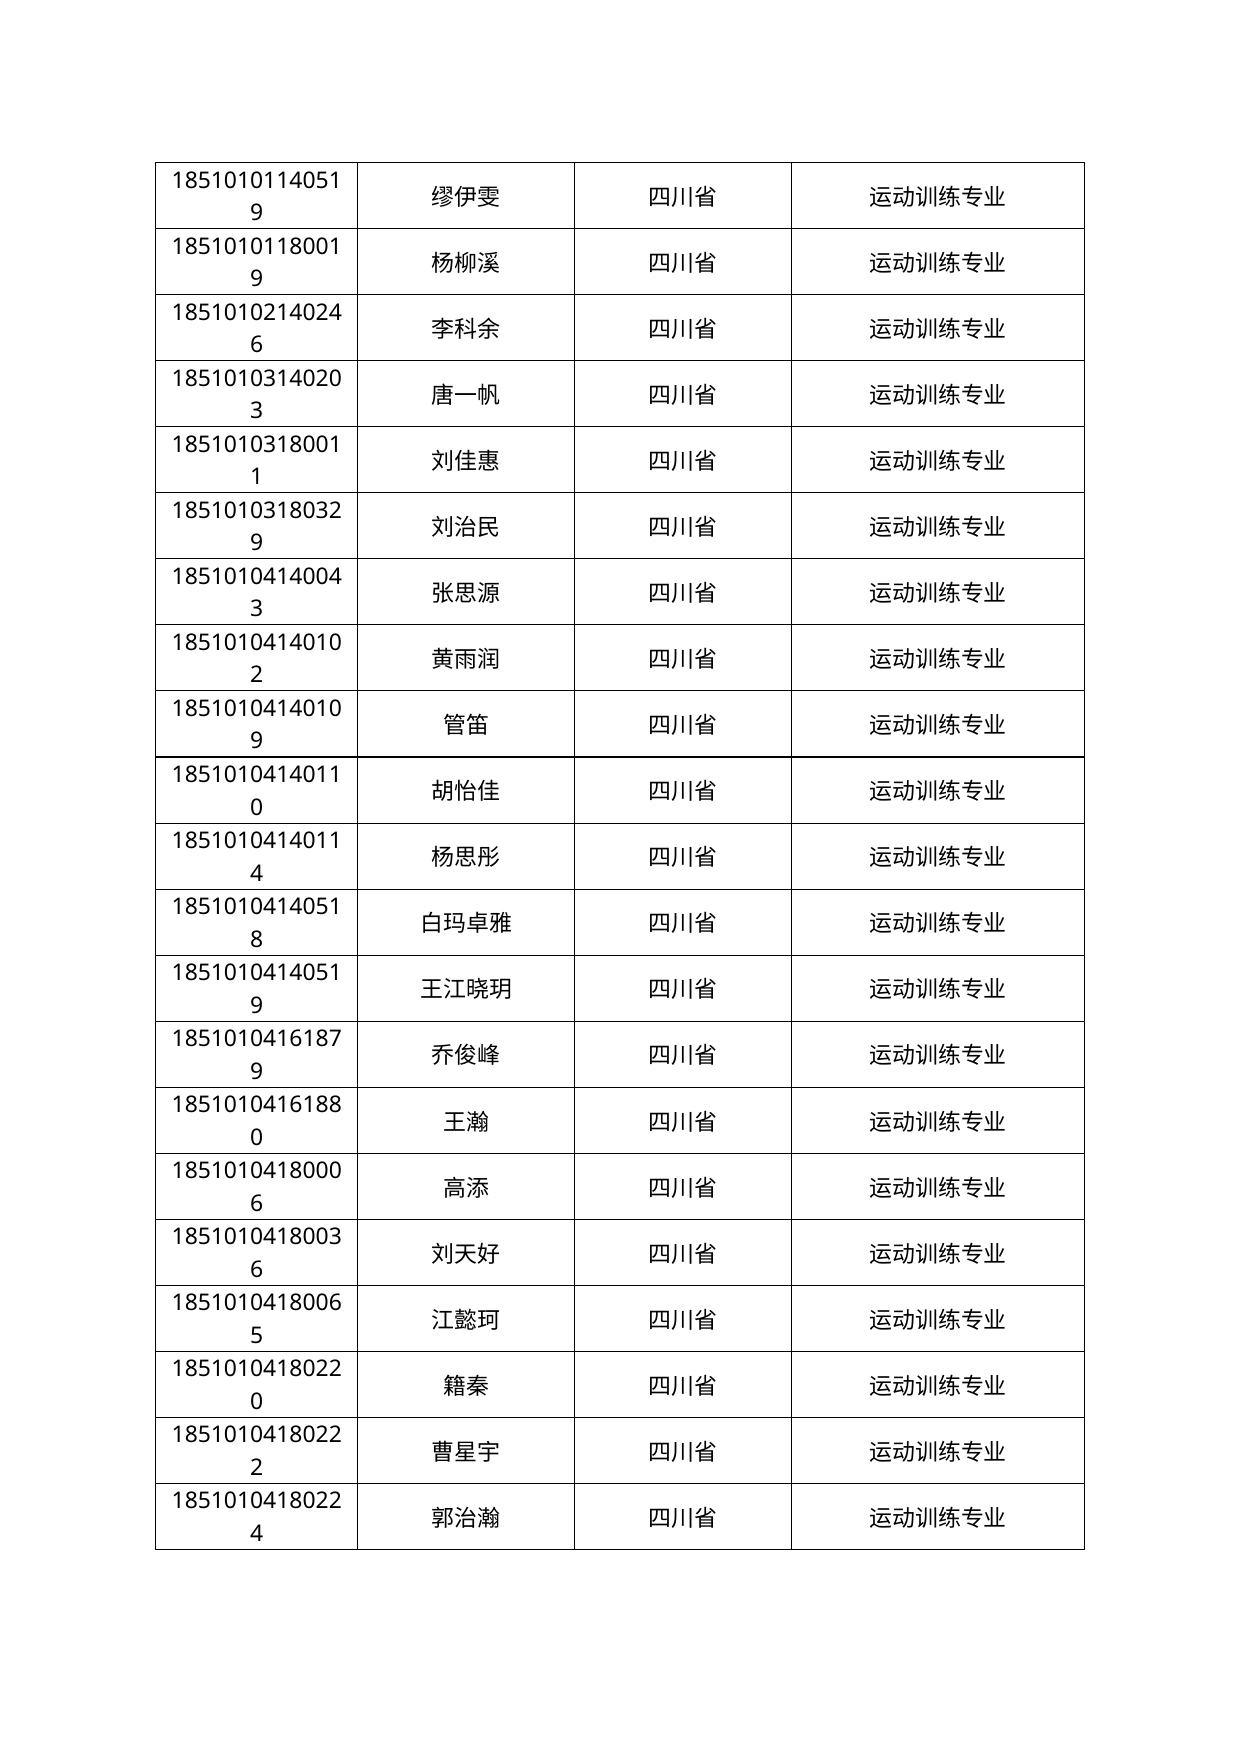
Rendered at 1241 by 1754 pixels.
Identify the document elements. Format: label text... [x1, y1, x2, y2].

table_cell 运动训练专业 [792, 1484, 1084, 1549]
table_cell 四川省 [575, 559, 791, 624]
table_cell 杨思彤 [358, 824, 574, 888]
table_cell 18510102140246 [156, 295, 357, 360]
table_cell 运动训练专业 [792, 1220, 1084, 1285]
table_cell 18510104140519 [156, 956, 357, 1021]
table_cell 运动训练专业 [792, 1088, 1084, 1153]
table_cell 四川省 [575, 1352, 791, 1417]
table_cell 18510104180065 [156, 1286, 357, 1351]
table_cell 18510104180036 [156, 1220, 357, 1285]
table_cell 四川省 [575, 824, 791, 888]
table_cell 18510104140518 [156, 890, 357, 954]
table_cell 运动训练专业 [792, 691, 1084, 756]
table_cell 运动训练专业 [792, 559, 1084, 624]
table_cell 运动训练专业 [792, 361, 1084, 426]
table_cell 18510104180224 [156, 1484, 357, 1549]
table_cell 四川省 [575, 956, 791, 1021]
table_cell 运动训练专业 [792, 229, 1084, 294]
table_cell 曹星宇 [358, 1418, 574, 1483]
table_cell 18510104161880 [156, 1088, 357, 1153]
table_cell 王江晓玥 [358, 956, 574, 1021]
table_cell 18510103180329 [156, 493, 357, 558]
table_cell 刘佳惠 [358, 427, 574, 492]
table_cell 四川省 [575, 1220, 791, 1285]
table_cell 张思源 [358, 559, 574, 624]
table_cell 四川省 [575, 1286, 791, 1351]
table_cell 18510103140203 [156, 361, 357, 426]
table_cell 唐一帆 [358, 361, 574, 426]
table_cell 四川省 [575, 163, 791, 228]
table_cell 18510103180011 [156, 427, 357, 492]
table_cell 江懿珂 [358, 1286, 574, 1351]
table_cell 运动训练专业 [792, 163, 1084, 228]
table_cell 18510104140109 [156, 691, 357, 756]
table_cell 18510101140519 [156, 163, 357, 228]
table_cell 18510104180006 [156, 1154, 357, 1219]
table_cell 缪伊雯 [358, 163, 574, 228]
table_cell 18510104140114 [156, 824, 357, 888]
table_cell 乔俊峰 [358, 1022, 574, 1087]
table_cell 四川省 [575, 1418, 791, 1483]
table_cell 王瀚 [358, 1088, 574, 1153]
table_cell 运动训练专业 [792, 1154, 1084, 1219]
table_cell 运动训练专业 [792, 295, 1084, 360]
table_cell 运动训练专业 [792, 1022, 1084, 1087]
table_cell 四川省 [575, 625, 791, 690]
table_cell 运动训练专业 [792, 427, 1084, 492]
table_cell 18510104161879 [156, 1022, 357, 1087]
table_cell 四川省 [575, 427, 791, 492]
table_cell 运动训练专业 [792, 1418, 1084, 1483]
table_cell 运动训练专业 [792, 1286, 1084, 1351]
table_cell 18510104140102 [156, 625, 357, 690]
table_cell 四川省 [575, 1088, 791, 1153]
table_cell 运动训练专业 [792, 758, 1084, 822]
table_cell 白玛卓雅 [358, 890, 574, 954]
table_cell 杨柳溪 [358, 229, 574, 294]
table_cell 高添 [358, 1154, 574, 1219]
table_cell 四川省 [575, 890, 791, 954]
table_cell 18510104180222 [156, 1418, 357, 1483]
table_cell 籍秦 [358, 1352, 574, 1417]
table_cell 四川省 [575, 361, 791, 426]
table_cell 运动训练专业 [792, 824, 1084, 888]
table_cell 刘治民 [358, 493, 574, 558]
table_cell 运动训练专业 [792, 493, 1084, 558]
table_cell 运动训练专业 [792, 890, 1084, 954]
table_cell 四川省 [575, 493, 791, 558]
table_cell 18510104140043 [156, 559, 357, 624]
table_cell 四川省 [575, 229, 791, 294]
table_cell 运动训练专业 [792, 1352, 1084, 1417]
table_cell 18510101180019 [156, 229, 357, 294]
table_cell 四川省 [575, 1022, 791, 1087]
table_cell 管笛 [358, 691, 574, 756]
table_cell 四川省 [575, 758, 791, 822]
table_cell 郭治瀚 [358, 1484, 574, 1549]
table_cell 四川省 [575, 295, 791, 360]
table_cell 黄雨润 [358, 625, 574, 690]
table_cell 四川省 [575, 1154, 791, 1219]
table_cell 李科余 [358, 295, 574, 360]
table_cell 四川省 [575, 691, 791, 756]
table_cell 四川省 [575, 1484, 791, 1549]
table_cell 胡怡佳 [358, 758, 574, 822]
table_cell 运动训练专业 [792, 625, 1084, 690]
table_cell 刘天好 [358, 1220, 574, 1285]
table_cell 运动训练专业 [792, 956, 1084, 1021]
table_cell 18510104180220 [156, 1352, 357, 1417]
table_cell 18510104140110 [156, 758, 357, 822]
